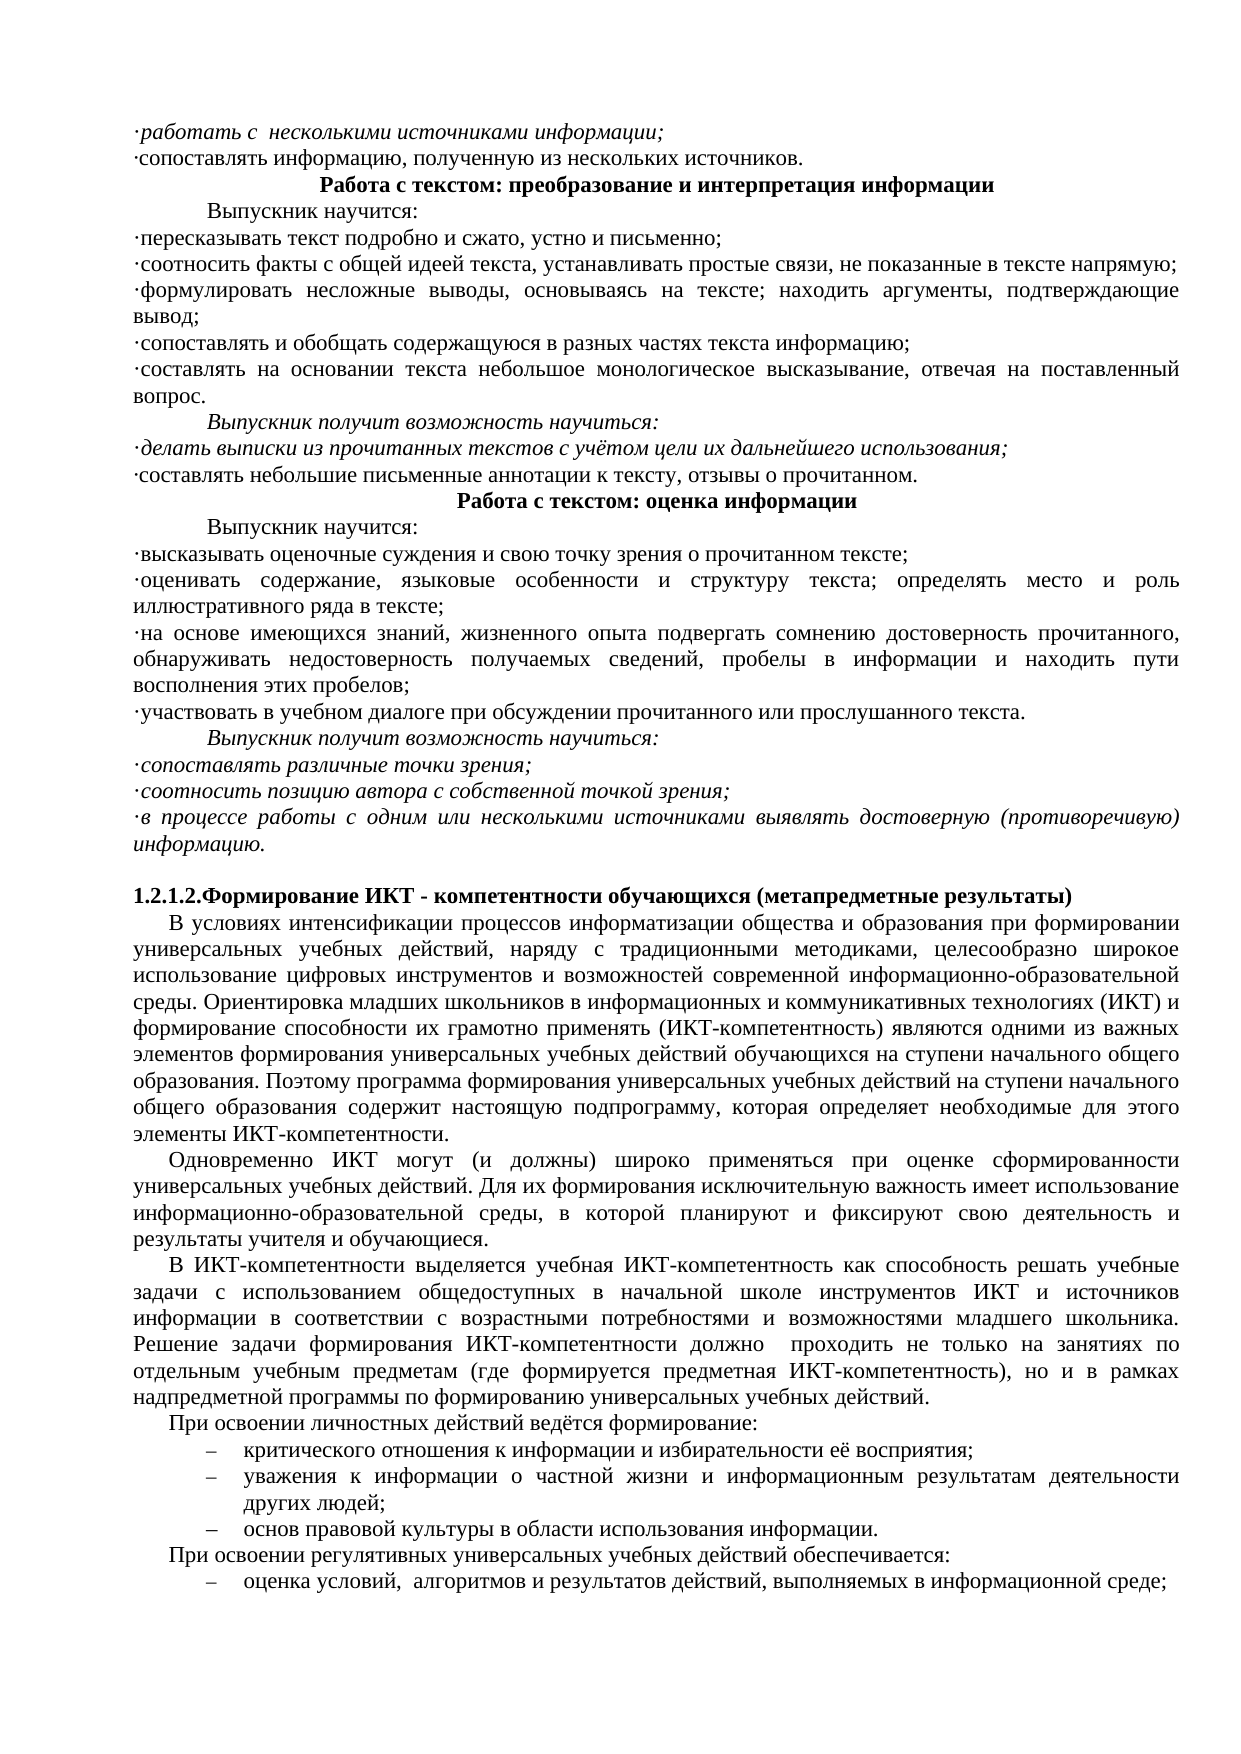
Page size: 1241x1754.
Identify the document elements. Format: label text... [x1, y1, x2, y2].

text В ИКТ-компетентности выделяется учебная ИКТ-компетентность как способность решать учебные задачи с использованием общедоступных в начальной школе инструментов ИКТ и источников информации в соответствии с возрастными потребностями и возможностями младшего школьника. Решение задачи формирования ИКТ-компетентности должно проходить не только на занятиях по отдельным учебным предметам (где формируется предметная ИКТ-компетентность), но и в рамках надпредметной программы по формированию универсальных учебных действий. [133, 1251, 1181, 1409]
text ·в процессе работы с одним или несколькими источниками выявлять достоверную (противоречивую) информацию. [133, 803, 1181, 856]
text Выпускник научится: [133, 197, 1181, 223]
text ·сопоставлять информацию, полученную из нескольких источников. [133, 144, 1181, 171]
text ·составлять небольшие письменные аннотации к тексту, отзывы о прочитанном. [133, 461, 1181, 487]
text 1.2.1.2.Формирование ИКТ - компетентности обучающихся (метапредметные результаты) [133, 882, 1181, 909]
text При освоении регулятивных универсальных учебных действий обеспечивается: [133, 1541, 1181, 1568]
text ·сопоставлять и обобщать содержащуюся в разных частях текста информацию; [133, 329, 1181, 355]
text ·соотносить позицию автора с собственной точкой зрения; [133, 777, 1181, 803]
text ·на основе имеющихся знаний, жизненного опыта подвергать сомнению достоверность прочитанного, обнаруживать недостоверность получаемых сведений, пробелы в информации и находить пути восполнения этих пробелов; [133, 619, 1181, 698]
text ·делать выписки из прочитанных текстов с учётом цели их дальнейшего использования; [133, 434, 1181, 461]
text ·формулировать несложные выводы, основываясь на тексте; находить аргументы, подтверждающие вывод; [133, 276, 1181, 329]
text Работа с текстом: преобразование и интерпретация информации [133, 171, 1181, 197]
text ·оценивать содержание, языковые особенности и структуру текста; определять место и роль иллюстративного ряда в тексте; [133, 566, 1181, 619]
text ·пересказывать текст подробно и сжато, устно и письменно; [133, 223, 1181, 250]
text ·сопоставлять различные точки зрения; [133, 751, 1181, 777]
text ·участвовать в учебном диалоге при обсуждении прочитанного или прослушанного текста. [133, 698, 1181, 724]
list уважения к информации о частной жизни и информационным результатам деятельности других людей; [206, 1462, 1181, 1515]
text Выпускник получит возможность научиться: [133, 724, 1181, 751]
text Выпускник получит возможность научиться: [133, 408, 1181, 434]
list основ правовой культуры в области использования информации. [206, 1515, 1181, 1541]
text ·работать с несколькими источниками информации; [133, 118, 1181, 144]
text Работа с текстом: оценка информации [133, 487, 1181, 513]
text В условиях интенсификации процессов информатизации общества и образования при формировании универсальных учебных действий, наряду с традиционными методиками, целесообразно широкое использование цифровых инструментов и возможностей современной информационно-образовательной среды. Ориентировка младших школьников в информационных и коммуникативных технологиях (ИКТ) и формирование способности их грамотно применять (ИКТ-компетентность) являются одними из важных элементов формирования универсальных учебных действий обучающихся на ступени начального общего образования. Поэтому программа формирования универсальных учебных действий на ступени начального общего образования содержит настоящую подпрограмму, которая определяет необходимые для этого элементы ИКТ-компетентности. [133, 909, 1181, 1146]
list оценка условий, алгоритмов и результатов действий, выполняемых в информационной среде; [206, 1568, 1181, 1594]
text Выпускник научится: [133, 513, 1181, 540]
list критического отношения к информации и избирательности её восприятия; [206, 1436, 1181, 1462]
text При освоении личностных действий ведётся формирование: [133, 1409, 1181, 1436]
text ·высказывать оценочные суждения и свою точку зрения о прочитанном тексте; [133, 540, 1181, 566]
text ·составлять на основании текста небольшое монологическое высказывание, отвечая на поставленный вопрос. [133, 355, 1181, 408]
text ·соотносить факты с общей идеей текста, устанавливать простые связи, не показанные в тексте напрямую; [133, 250, 1181, 276]
text Одновременно ИКТ могут (и должны) широко применяться при оценке сформированности универсальных учебных действий. Для их формирования исключительную важность имеет использование информационно-образовательной среды, в которой планируют и фиксируют свою деятельность и результаты учителя и обучающиеся. [133, 1146, 1181, 1251]
